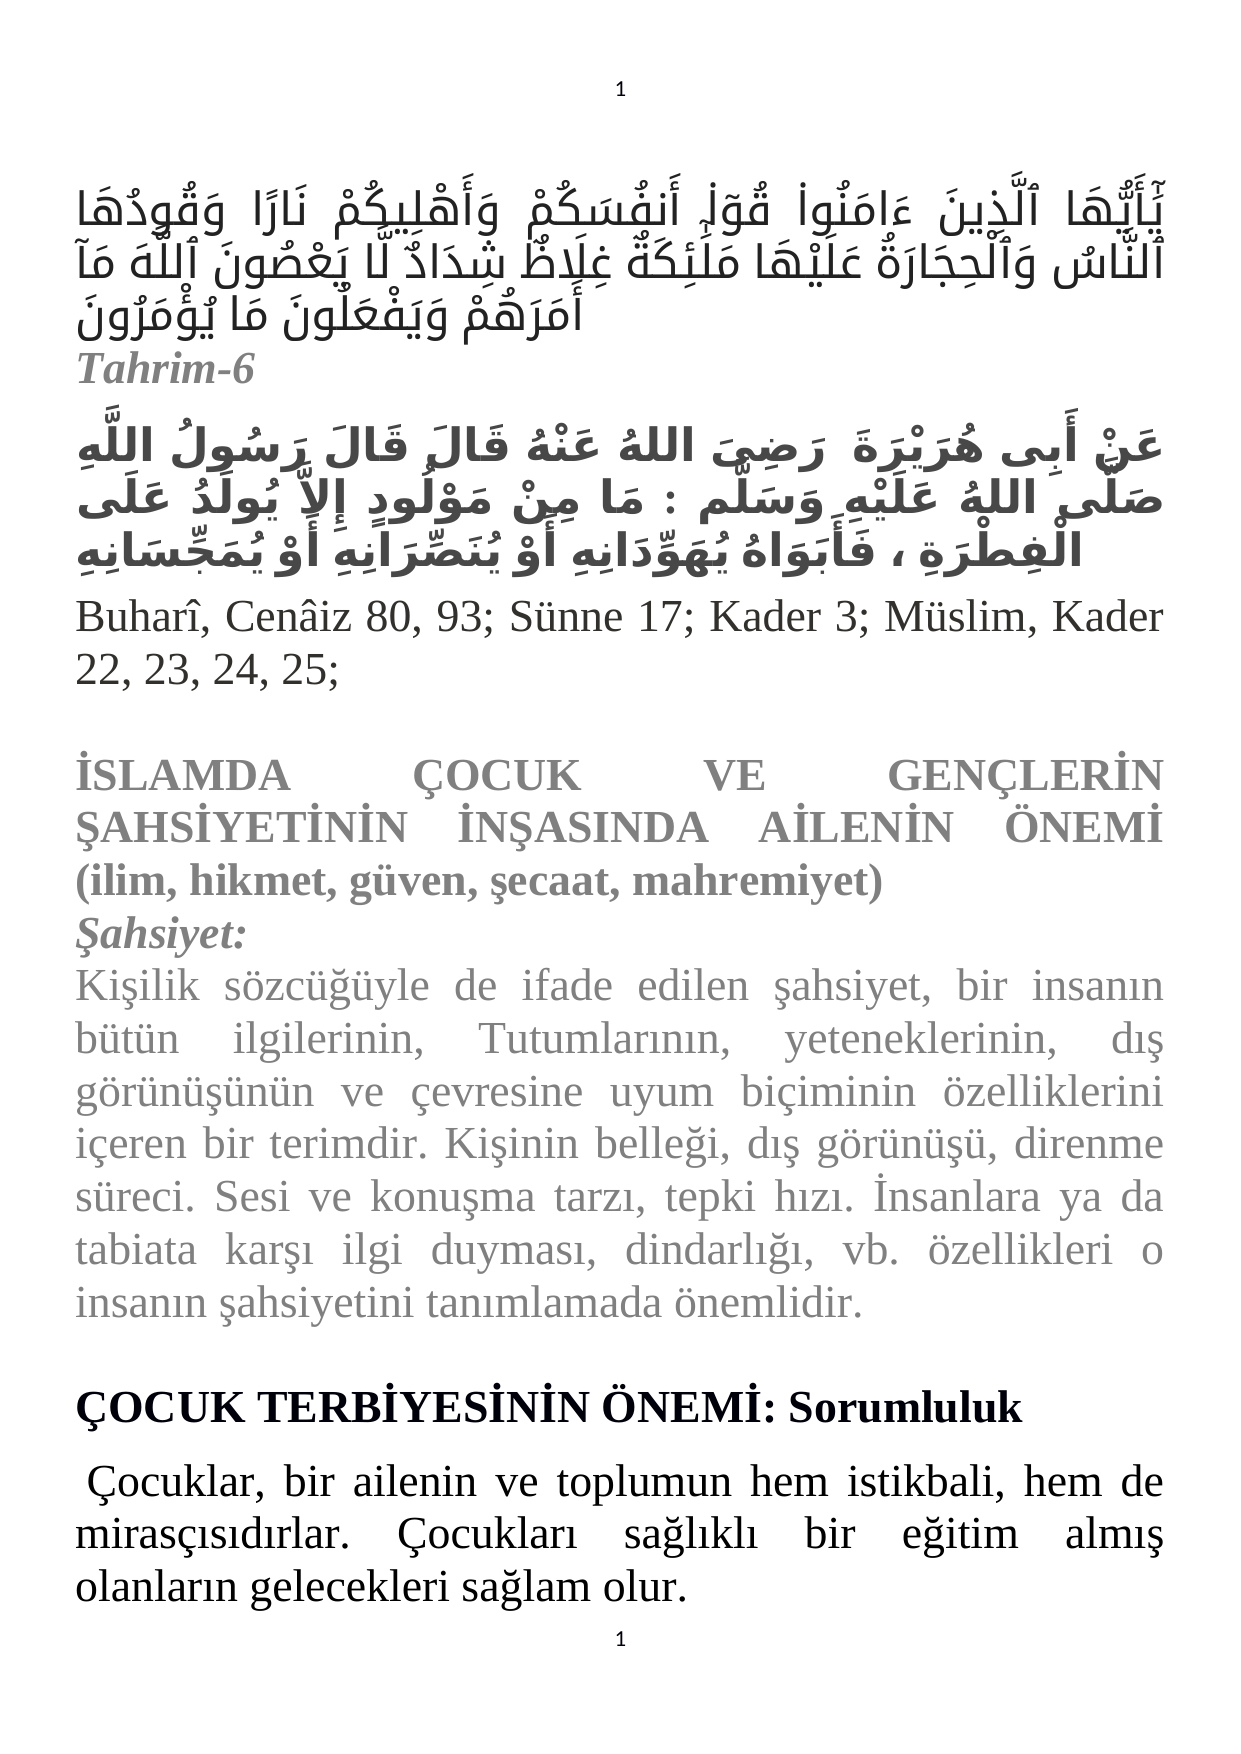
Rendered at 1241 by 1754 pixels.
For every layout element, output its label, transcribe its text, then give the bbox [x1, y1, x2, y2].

text Şahsiyet: [75, 905, 1165, 958]
text Tahrim-6 [75, 341, 1165, 393]
text Kişilik sözcüğüyle de ifade edilen şahsiyet, bir insanın bütün ilgilerinin, Tutumlarının, yeteneklerinin, dış görünüşünün ve çevresine uyum biçiminin özelliklerini içeren bir terimdir. Kişinin belleği, dış görünüşü, direnme süreci. Sesi ve konuşma tarzı, tepki hızı. İnsanlara ya da tabiata karşı ilgi duyması, dindarlığı, vb. özellikleri o insanın şahsiyetini tanımlamada önemlidir. [75, 958, 1165, 1327]
text ÇOCUK TERBİYESİNİN ÖNEMİ: Sorumluluk [75, 1379, 1165, 1432]
text يَٰٓأَيُّهَا ٱلَّذِينَ ءَامَنُوا۟ قُوٓا۟ أَنفُسَكُمْ وَأَهْلِيكُمْ نَارًا وَقُودُهَا ٱلنَّاسُ وَٱلْحِجَارَةُ عَلَيْهَا مَلَٰٓئِكَةٌ غِلَاظٌ شِدَادٌ لَّا يَعْصُونَ ٱللَّهَ مَآ أَمَرَهُمْ وَيَفْعَلُونَ مَا يُؤْمَرُونَ [75, 182, 1165, 341]
subtitle عَنْ أَبِى هُرَيْرَةَ رَضِىَ اللهُ عَنْهُ قَالَ قَالَ رَسُولُ اللَّهِ صَلَّى اللهُ عَلَيْهِ وَسَلَّم : مَا مِنْ مَوْلُودٍ إِلاَّ يُولَدُ عَلَى الْفِطْرَةِ ، فَأَبَوَاهُ يُهَوِّدَانِهِ أَوْ يُنَصِّرَانِهِ أَوْ يُمَجِّسَانِهِ [75, 418, 1165, 576]
text İSLAMDA ÇOCUK VE GENÇLERİN ŞAHSİYETİNİN İNŞASINDA AİLENİN ÖNEMİ (ilim, hikmet, güven, şecaat, mahremiyet) [75, 747, 1165, 905]
text Çocuklar, bir ailenin ve toplumun hem istikbali, hem de mirasçısıdırlar. Çocukları sağlıklı bir eğitim almış olanların gelecekleri sağlam olur. [75, 1453, 1165, 1611]
text Buharî, Cenâiz 80, 93; Sünne 17; Kader 3; Müslim, Kader 22, 23, 24, 25; [75, 589, 1165, 694]
